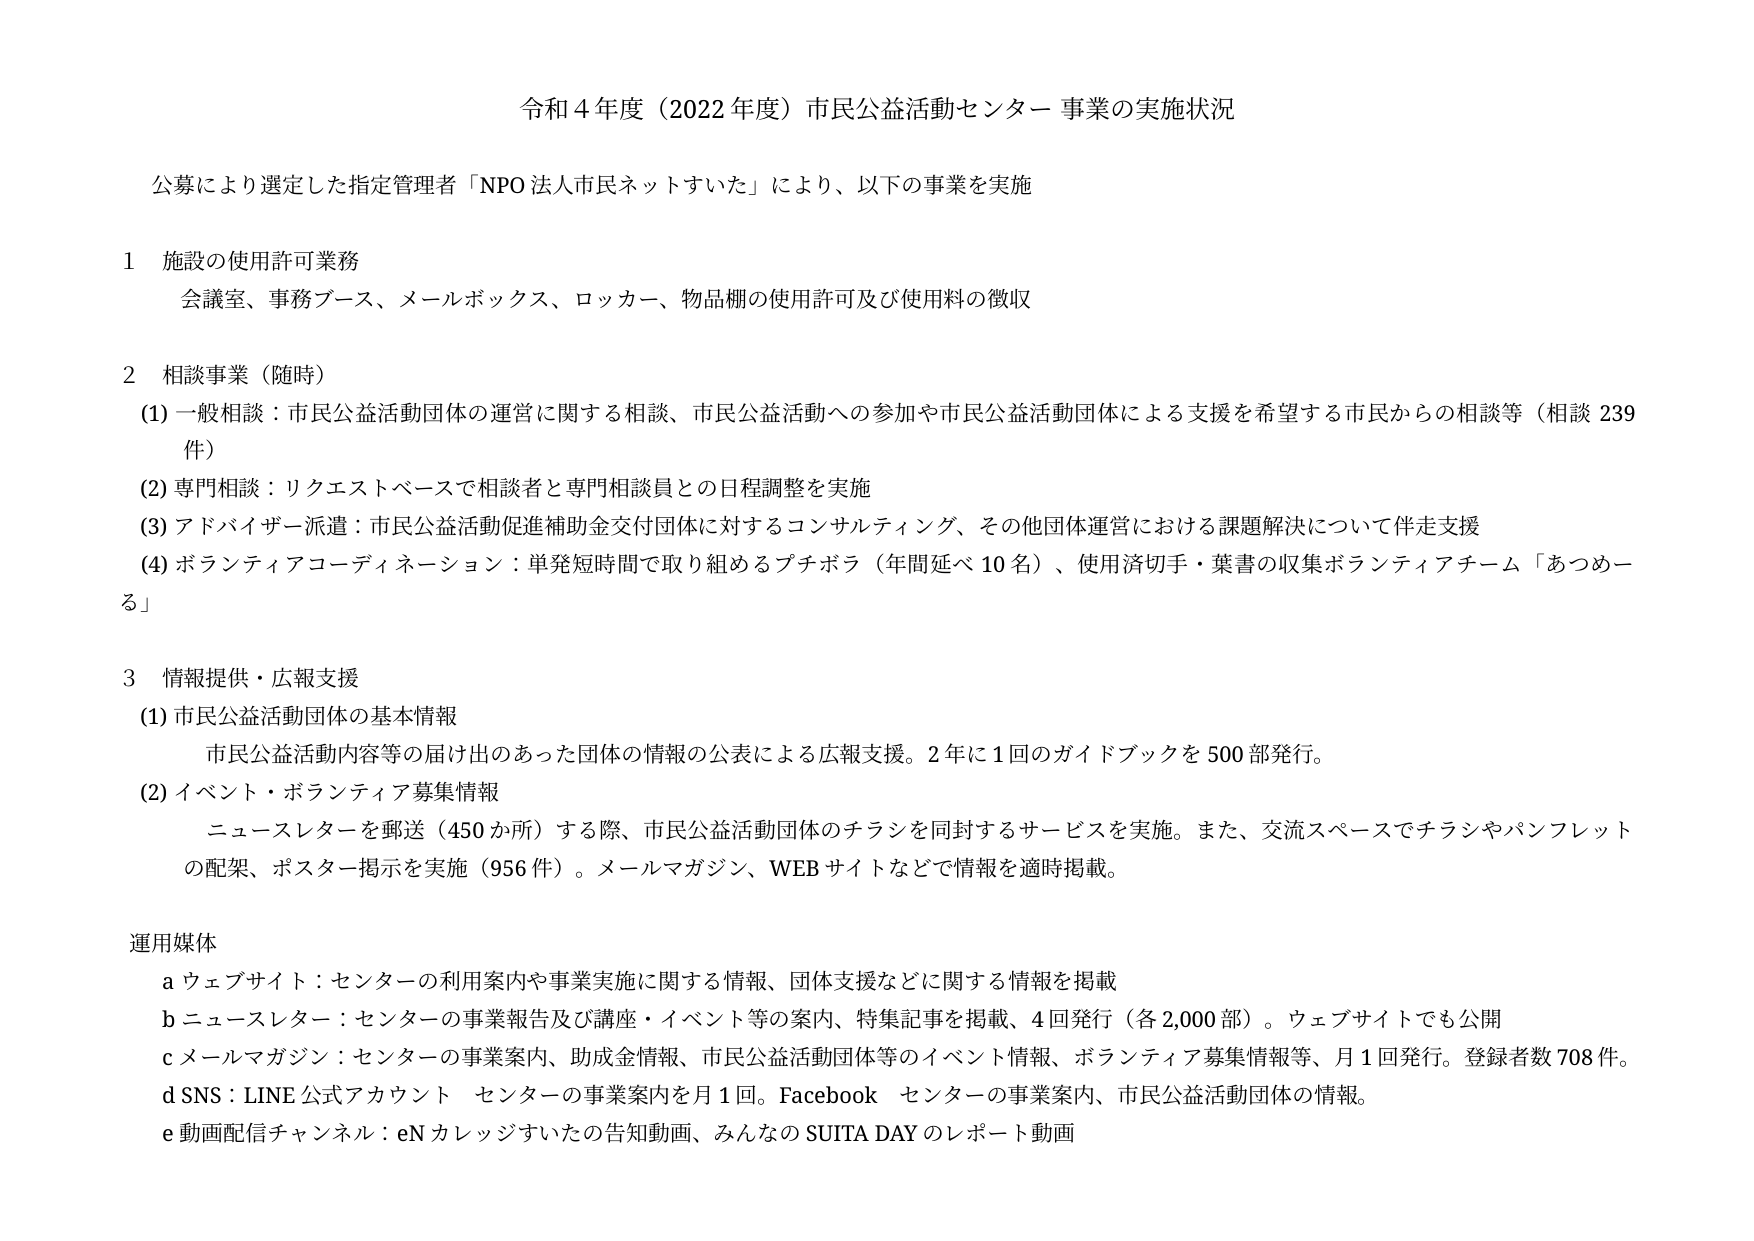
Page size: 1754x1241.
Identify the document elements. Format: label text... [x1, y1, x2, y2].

text 市民公益活動内容等の届け出のあった団体の情報の公表による広報支援。2年に1回のガイドブックを500部発行。 [118, 734, 1636, 772]
text １ 施設の使用許可業務 [118, 241, 1636, 279]
text (1) 市民公益活動団体の基本情報 [118, 696, 1636, 734]
text e 動画配信チャンネル：eNカレッジすいたの告知動画、みんなのSUITA DAYのレポート動画 [118, 1113, 1636, 1151]
text ２ 相談事業（随時） [118, 355, 1636, 393]
text (2) 専門相談：リクエストベースで相談者と専門相談員との日程調整を実施 [118, 468, 1636, 506]
text (1) 一般相談：市民公益活動団体の運営に関する相談、市民公益活動への参加や市民公益活動団体による支援を希望する市民からの相談等（相談239件） [118, 393, 1636, 468]
text a ウェブサイト：センターの利用案内や事業実施に関する情報、団体支援などに関する情報を掲載 [118, 961, 1636, 999]
text d SNS：LINE公式アカウント センターの事業案内を月1回。Facebook センターの事業案内、市民公益活動団体の情報。 [118, 1075, 1636, 1113]
text ニュースレターを郵送（450か所）する際、市民公益活動団体のチラシを同封するサービスを実施。また、交流スペースでチラシやパンフレットの配架、ポスター掲示を実施（956件）。メールマガジン、WEBサイトなどで情報を適時掲載。 [118, 810, 1636, 886]
text (4) ボランティアコーディネーション：単発短時間で取り組めるプチボラ（年間延べ10名）、使用済切手・葉書の収集ボランティアチーム「あつめーる」 [118, 544, 1636, 620]
text 令和４年度（2022年度）市民公益活動センター 事業の実施状況 [118, 89, 1636, 127]
text 運用媒体 [118, 923, 1636, 961]
text b ニュースレター：センターの事業報告及び講座・イベント等の案内、特集記事を掲載、4回発行（各2,000部）。ウェブサイトでも公開 [118, 999, 1636, 1037]
text (3) アドバイザー派遣：市民公益活動促進補助金交付団体に対するコンサルティング、その他団体運営における課題解決について伴走支援 [118, 506, 1636, 544]
text (2) イベント・ボランティア募集情報 [118, 772, 1636, 810]
text c メールマガジン：センターの事業案内、助成金情報、市民公益活動団体等のイベント情報、ボランティア募集情報等、月1回発行。登録者数708件。 [118, 1037, 1636, 1075]
text ３ 情報提供・広報支援 [118, 658, 1636, 696]
text 公募により選定した指定管理者「NPO法人市民ネットすいた」により、以下の事業を実施 [118, 165, 1636, 203]
text 会議室、事務ブース、メールボックス、ロッカー、物品棚の使用許可及び使用料の徴収 [159, 279, 1636, 317]
